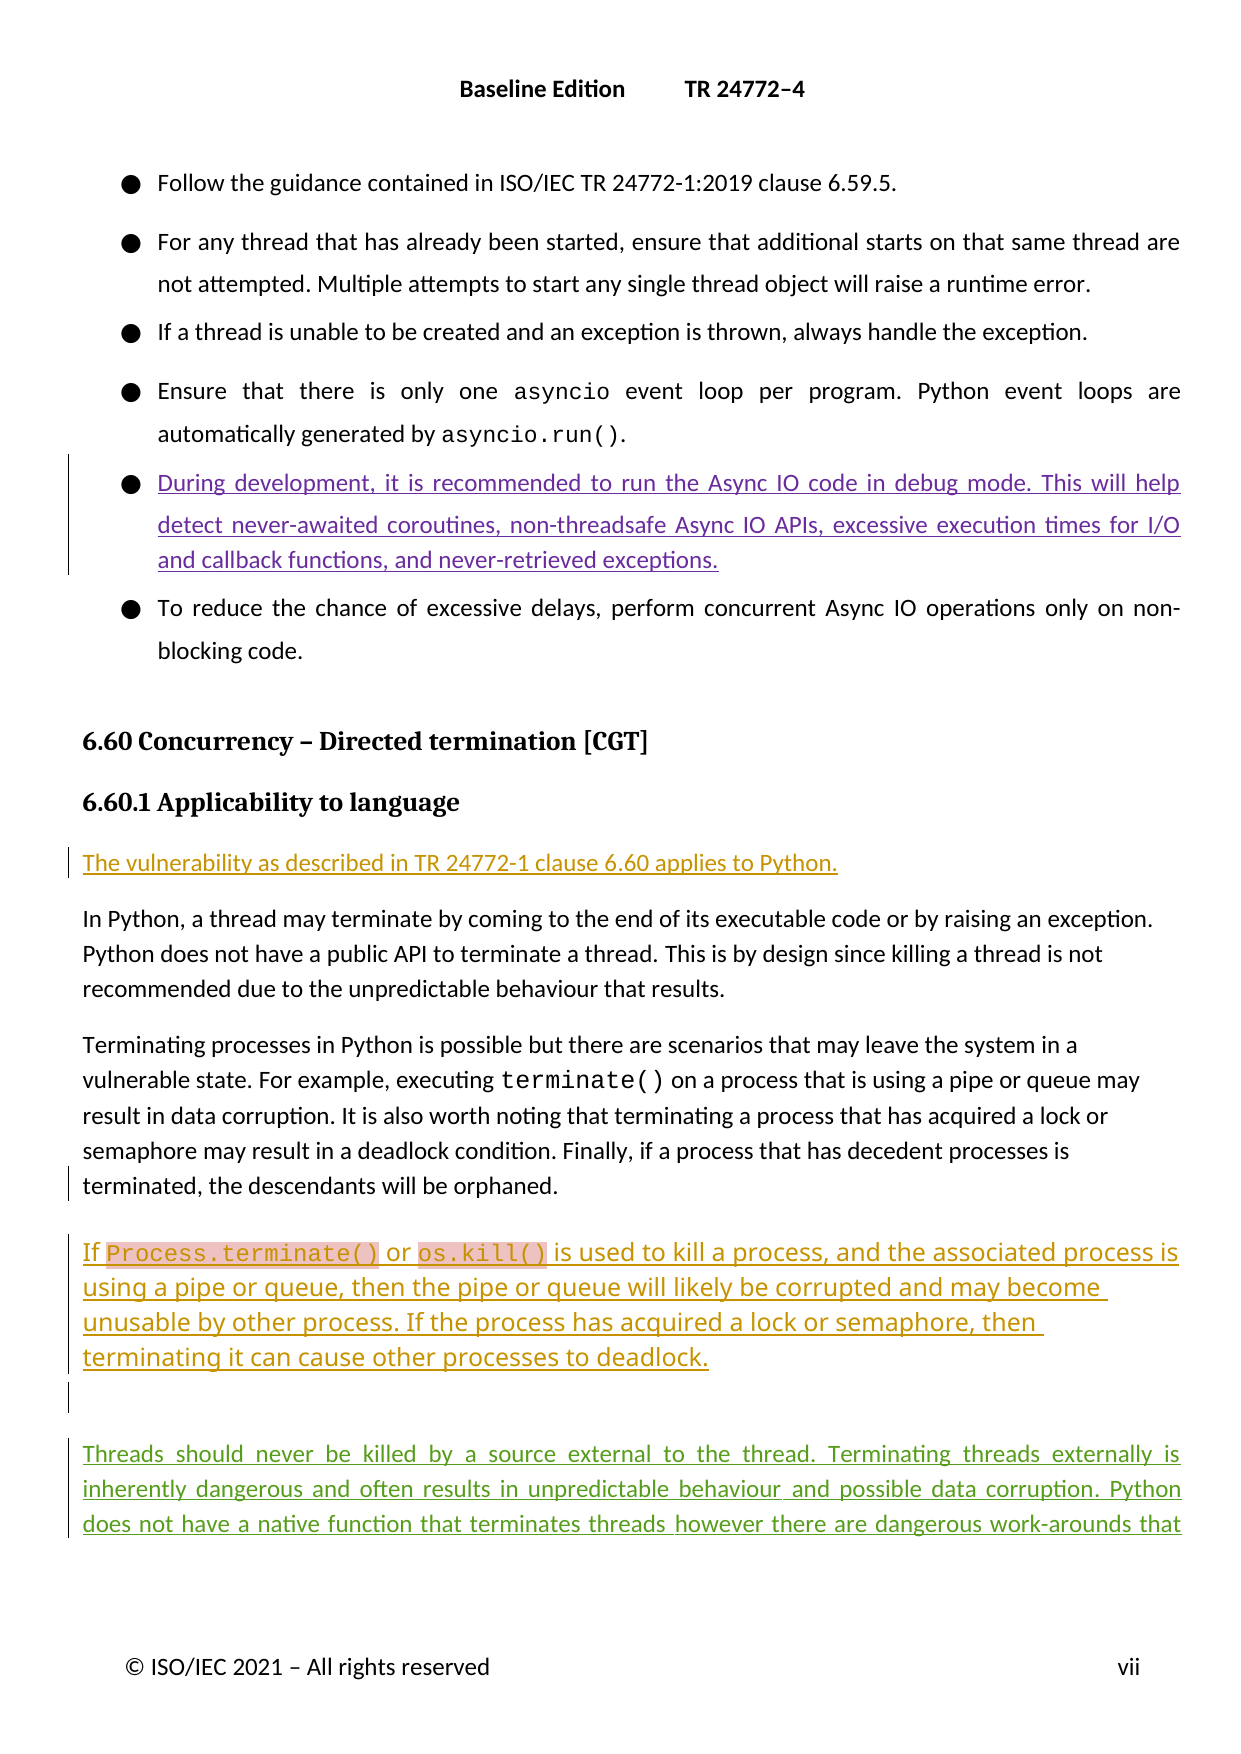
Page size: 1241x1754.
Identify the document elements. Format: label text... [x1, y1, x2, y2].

text Terminating processes in Python is possible but there are scenarios that may leave the system in a vulnerable state. For example, executing terminate() on a process that is using a pipe or queue may result in data corruption. It is also worth noting that terminating a process that has acquired a lock or semaphore may result in a deadlock condition. Finally, if a process that has decedent processes is terminated, the descendants will be orphaned. [82, 1029, 1182, 1201]
list To reduce the chance of excessive delays, perform concurrent Async IO operations only on non-blocking code. [120, 580, 1182, 666]
text In Python, a thread may terminate by coming to the end of its executable code or by raising an exception. Python does not have a public API to terminate a thread. This is by design since killing a thread is not recommended due to the unpredictable behaviour that results. [82, 903, 1182, 1003]
list Follow the guidance contained in ISO/IEC TR 24772-1:2019 clause 6.59.5. [120, 154, 1182, 205]
subtitle 6.60.1 Applicability to language [82, 787, 1182, 818]
subtitle 6.60 Concurrency – Directed termination [CGT] [82, 726, 1182, 757]
list If a thread is unable to be created and an exception is thrown, always handle the exception. [120, 304, 1182, 355]
list For any thread that has already been started, ensure that additional starts on that same thread are not attempted. Multiple attempts to start any single thread object will raise a runtime error. [120, 213, 1182, 299]
list Ensure that there is only one asyncio event loop per program. Python event loops are automatically generated by asyncio.run(). [120, 362, 1182, 449]
